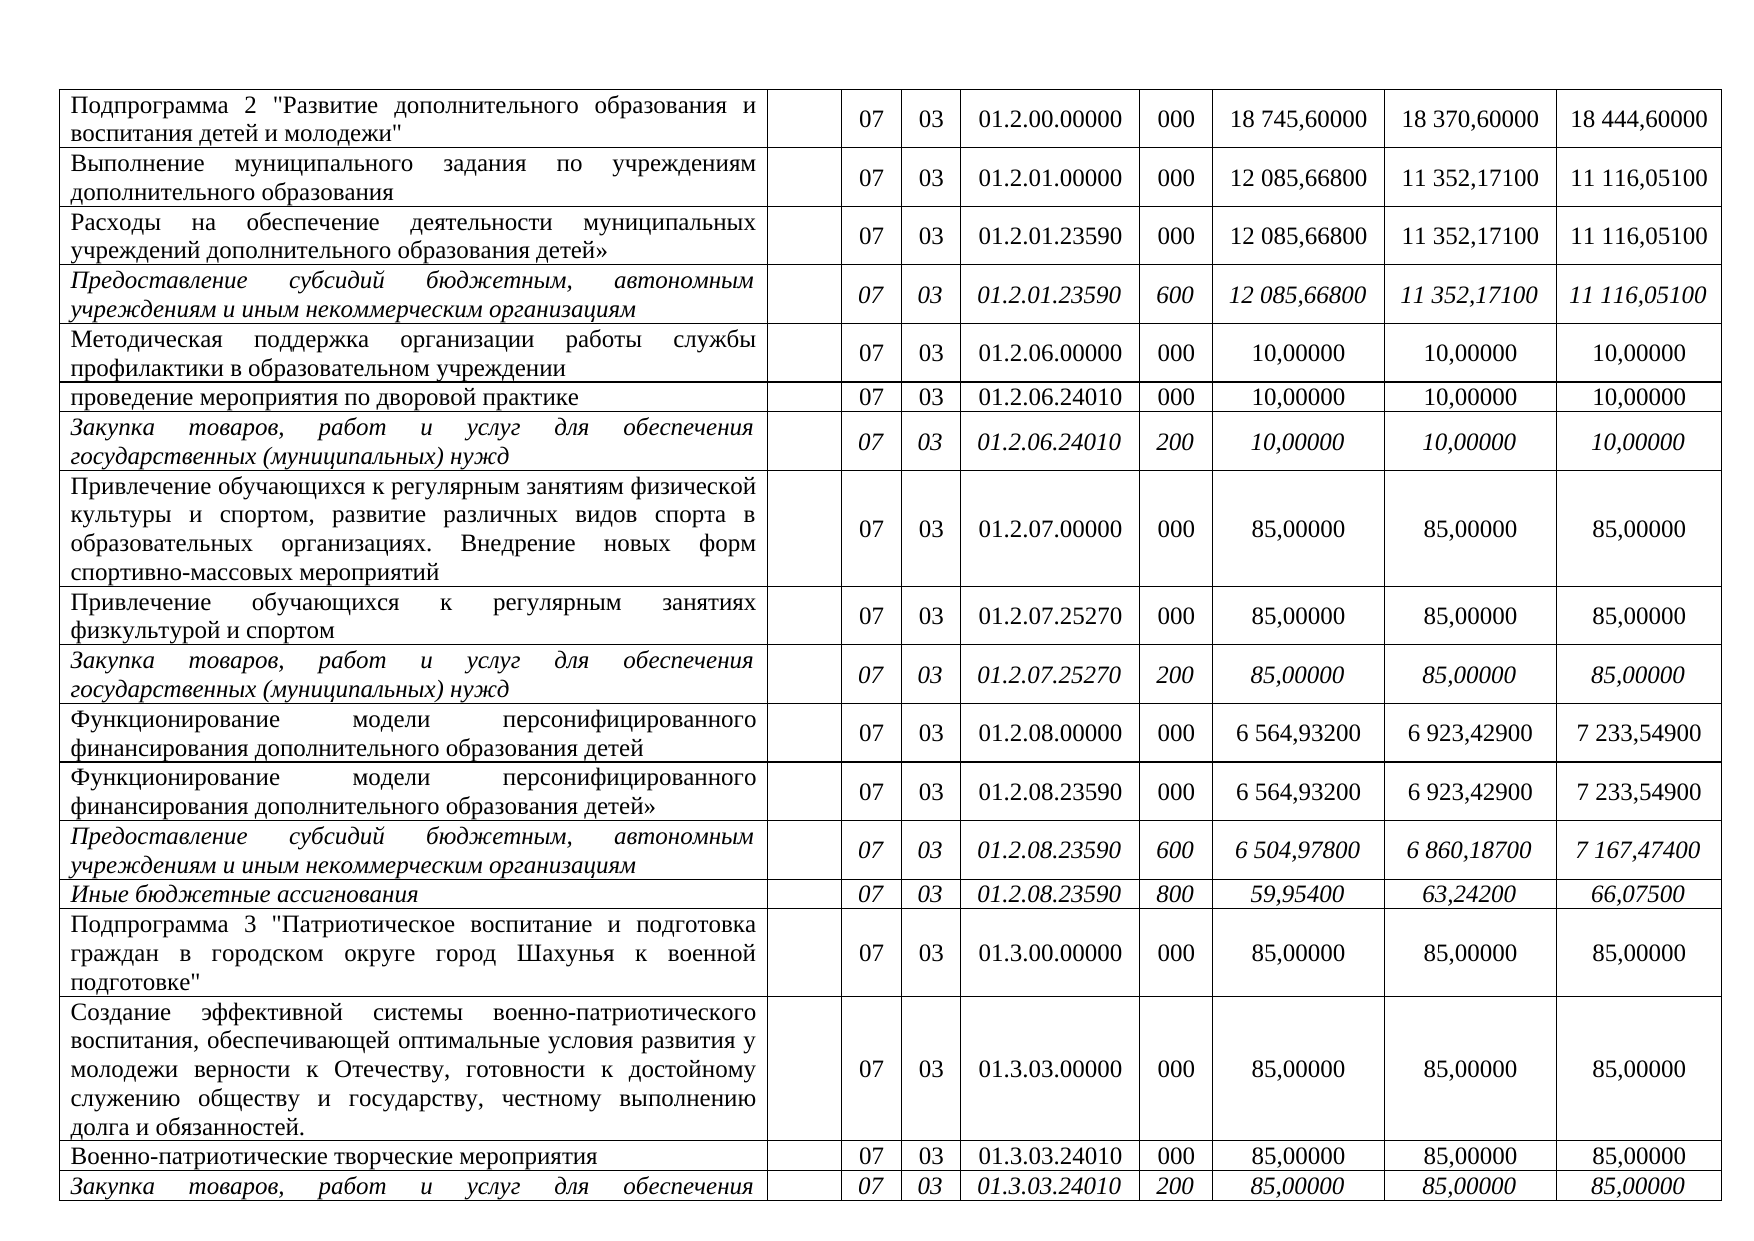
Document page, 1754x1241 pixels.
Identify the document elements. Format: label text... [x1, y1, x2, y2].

table_cell 11 352,17100 [1385, 207, 1556, 264]
table_cell 000 [1140, 471, 1212, 586]
table_cell 6 923,42900 [1385, 704, 1556, 761]
table_cell 03 [902, 587, 960, 644]
table_cell 01.2.06.00000 [961, 324, 1139, 381]
table_cell 07 [842, 471, 901, 586]
table_cell Закупка товаров, работ и услуг для обеспечения государственных (муниципальных) нужд [60, 645, 767, 703]
table_cell 11 116,05100 [1557, 265, 1721, 323]
table_cell 6 923,42900 [1385, 763, 1556, 820]
table_cell 18 745,60000 [1213, 90, 1384, 147]
table_cell 85,00000 [1213, 909, 1384, 996]
table_cell 800 [1140, 880, 1212, 908]
table_cell [768, 265, 841, 323]
table_cell 85,00000 [1213, 997, 1384, 1140]
table_cell 03 [902, 148, 960, 206]
table_cell Создание эффективной системы военно-патриотического воспитания, обеспечивающей оптимальные условия развития у молодежи верности к Отечеству, готовности к достойному служению обществу и государству, честному выполнению долга и обязанностей. [60, 997, 767, 1140]
table_cell [768, 997, 841, 1140]
table_cell [768, 909, 841, 996]
table_cell 000 [1140, 90, 1212, 147]
table_cell 03 [902, 909, 960, 996]
table_cell 01.2.07.00000 [961, 471, 1139, 586]
table_cell Подпрограмма 2 "Развитие дополнительного образования и воспитания детей и молодежи" [60, 90, 767, 147]
table_cell 03 [902, 207, 960, 264]
table_cell 10,00000 [1213, 383, 1384, 411]
table_cell [768, 821, 841, 878]
table_cell 10,00000 [1557, 412, 1721, 470]
table_cell 85,00000 [1557, 997, 1721, 1140]
table_cell 85,00000 [1385, 645, 1556, 703]
table_cell 85,00000 [1213, 587, 1384, 644]
table_cell 85,00000 [1385, 909, 1556, 996]
table_cell [768, 1171, 841, 1200]
table_cell 01.2.06.24010 [961, 383, 1139, 411]
table_cell [768, 324, 841, 381]
table_cell 07 [842, 1171, 901, 1200]
table_cell Предоставление субсидий бюджетным, автономным учреждениям и иным некоммерческим организациям [60, 821, 767, 878]
table_cell Иные бюджетные ассигнования [60, 880, 767, 908]
table_cell 10,00000 [1557, 383, 1721, 411]
table_cell 03 [902, 265, 960, 323]
table_cell 07 [842, 90, 901, 147]
table_cell 01.2.00.00000 [961, 90, 1139, 147]
table_cell 03 [902, 880, 960, 908]
table_cell 07 [842, 704, 901, 761]
table_cell [768, 148, 841, 206]
table_cell [768, 587, 841, 644]
table_cell 07 [842, 587, 901, 644]
table_cell 12 085,66800 [1213, 265, 1384, 323]
table_cell 000 [1140, 1141, 1212, 1170]
table_cell 03 [902, 645, 960, 703]
table_cell 10,00000 [1213, 412, 1384, 470]
table_cell [768, 704, 841, 761]
table_cell [768, 880, 841, 908]
table_cell 01.2.08.00000 [961, 704, 1139, 761]
table_cell 07 [842, 324, 901, 381]
table_cell 000 [1140, 383, 1212, 411]
table_cell 07 [842, 880, 901, 908]
table_cell Привлечение обучающихся к регулярным занятиях физкультурой и спортом [60, 587, 767, 644]
table_cell 01.3.03.24010 [961, 1171, 1139, 1200]
table_cell 01.2.01.00000 [961, 148, 1139, 206]
table_cell 10,00000 [1213, 324, 1384, 381]
table_cell 85,00000 [1385, 997, 1556, 1140]
table_cell 66,07500 [1557, 880, 1721, 908]
table_cell 6 564,93200 [1213, 763, 1384, 820]
table_cell 07 [842, 1141, 901, 1170]
table_cell 01.3.03.00000 [961, 997, 1139, 1140]
table_cell 85,00000 [1213, 1171, 1384, 1200]
table_cell 000 [1140, 148, 1212, 206]
table_cell [768, 471, 841, 586]
table_cell 10,00000 [1385, 383, 1556, 411]
table_cell 85,00000 [1213, 645, 1384, 703]
table_cell 07 [842, 412, 901, 470]
table_cell [768, 412, 841, 470]
table_cell Методическая поддержка организации работы службы профилактики в образовательном учреждении [60, 324, 767, 381]
table_cell 18 370,60000 [1385, 90, 1556, 147]
table_cell 200 [1140, 412, 1212, 470]
table_cell проведение мероприятия по дворовой практике [60, 383, 767, 411]
table_cell 85,00000 [1557, 909, 1721, 996]
table_cell 01.3.03.24010 [961, 1141, 1139, 1170]
table_cell 01.2.07.25270 [961, 587, 1139, 644]
table_cell 03 [902, 1171, 960, 1200]
table_cell 85,00000 [1385, 1171, 1556, 1200]
table_cell 03 [902, 90, 960, 147]
table_cell 59,95400 [1213, 880, 1384, 908]
table_cell [768, 207, 841, 264]
table_cell 03 [902, 1141, 960, 1170]
table_cell 85,00000 [1213, 1141, 1384, 1170]
table_cell 11 352,17100 [1385, 148, 1556, 206]
table_cell 6 564,93200 [1213, 704, 1384, 761]
table_cell 000 [1140, 324, 1212, 381]
table_cell 11 352,17100 [1385, 265, 1556, 323]
table_cell 01.2.01.23590 [961, 265, 1139, 323]
table_cell 07 [842, 645, 901, 703]
table_cell 03 [902, 704, 960, 761]
table_cell 03 [902, 471, 960, 586]
table_cell 03 [902, 763, 960, 820]
table_cell [768, 1141, 841, 1170]
table_cell 85,00000 [1557, 1141, 1721, 1170]
table_cell 7 167,47400 [1557, 821, 1721, 878]
table_cell 85,00000 [1557, 471, 1721, 586]
table_cell 600 [1140, 265, 1212, 323]
table_cell Предоставление субсидий бюджетным, автономным учреждениям и иным некоммерческим организациям [60, 265, 767, 323]
table_cell Закупка товаров, работ и услуг для обеспечения государственных (муниципальных) нужд [60, 412, 767, 470]
table_cell Функционирование модели персонифицированного финансирования дополнительного образования детей» [60, 763, 767, 820]
table_cell 10,00000 [1385, 324, 1556, 381]
table_cell 01.3.00.00000 [961, 909, 1139, 996]
table_cell 01.2.01.23590 [961, 207, 1139, 264]
table_cell 03 [902, 821, 960, 878]
table_cell 01.2.08.23590 [961, 821, 1139, 878]
table_cell Расходы на обеспечение деятельности муниципальных учреждений дополнительного образования детей» [60, 207, 767, 264]
table_cell Привлечение обучающихся к регулярным занятиям физической культуры и спортом, развитие различных видов спорта в образовательных организациях. Внедрение новых форм спортивно-массовых мероприятий [60, 471, 767, 586]
table_cell 11 116,05100 [1557, 207, 1721, 264]
table_cell Военно-патриотические творческие мероприятия [60, 1141, 767, 1170]
table_cell 07 [842, 821, 901, 878]
table_cell 03 [902, 412, 960, 470]
table_cell 000 [1140, 909, 1212, 996]
table_cell 85,00000 [1213, 471, 1384, 586]
table_cell 18 444,60000 [1557, 90, 1721, 147]
table_cell 07 [842, 207, 901, 264]
table_cell 000 [1140, 587, 1212, 644]
table_cell [768, 763, 841, 820]
table_cell 03 [902, 324, 960, 381]
table_cell 01.2.08.23590 [961, 763, 1139, 820]
table_cell [768, 645, 841, 703]
table_cell 600 [1140, 821, 1212, 878]
table_cell 01.2.07.25270 [961, 645, 1139, 703]
table_cell 63,24200 [1385, 880, 1556, 908]
table_cell 01.2.08.23590 [961, 880, 1139, 908]
table_cell 200 [1140, 1171, 1212, 1200]
table_cell 10,00000 [1385, 412, 1556, 470]
table_cell 01.2.06.24010 [961, 412, 1139, 470]
table_cell 03 [902, 383, 960, 411]
table_cell 11 116,05100 [1557, 148, 1721, 206]
table_cell 10,00000 [1557, 324, 1721, 381]
table_cell Функционирование модели персонифицированного финансирования дополнительного образования детей [60, 704, 767, 761]
table_cell Выполнение муниципального задания по учреждениям дополнительного образования [60, 148, 767, 206]
table_cell 000 [1140, 207, 1212, 264]
table_cell 07 [842, 148, 901, 206]
table_cell 85,00000 [1557, 587, 1721, 644]
table_cell 200 [1140, 645, 1212, 703]
table_cell 07 [842, 763, 901, 820]
table_cell 6 860,18700 [1385, 821, 1556, 878]
table_cell Подпрограмма 3 "Патриотическое воспитание и подготовка граждан в городском округе город Шахунья к военной подготовке" [60, 909, 767, 996]
table_cell 03 [902, 997, 960, 1140]
table_cell 85,00000 [1385, 1141, 1556, 1170]
table_cell 000 [1140, 763, 1212, 820]
table_cell 85,00000 [1385, 471, 1556, 586]
table_cell 07 [842, 383, 901, 411]
table_cell 12 085,66800 [1213, 207, 1384, 264]
table_cell 85,00000 [1385, 587, 1556, 644]
table_cell [768, 90, 841, 147]
table_cell 000 [1140, 704, 1212, 761]
table_cell 7 233,54900 [1557, 763, 1721, 820]
table_cell 000 [1140, 997, 1212, 1140]
table_cell 85,00000 [1557, 645, 1721, 703]
table_cell 07 [842, 997, 901, 1140]
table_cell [60, 1171, 767, 1200]
table_cell 6 504,97800 [1213, 821, 1384, 878]
table_cell 85,00000 [1557, 1171, 1721, 1200]
table_cell 7 233,54900 [1557, 704, 1721, 761]
table_cell 12 085,66800 [1213, 148, 1384, 206]
table_cell 07 [842, 909, 901, 996]
table_cell 07 [842, 265, 901, 323]
table_cell [768, 383, 841, 411]
